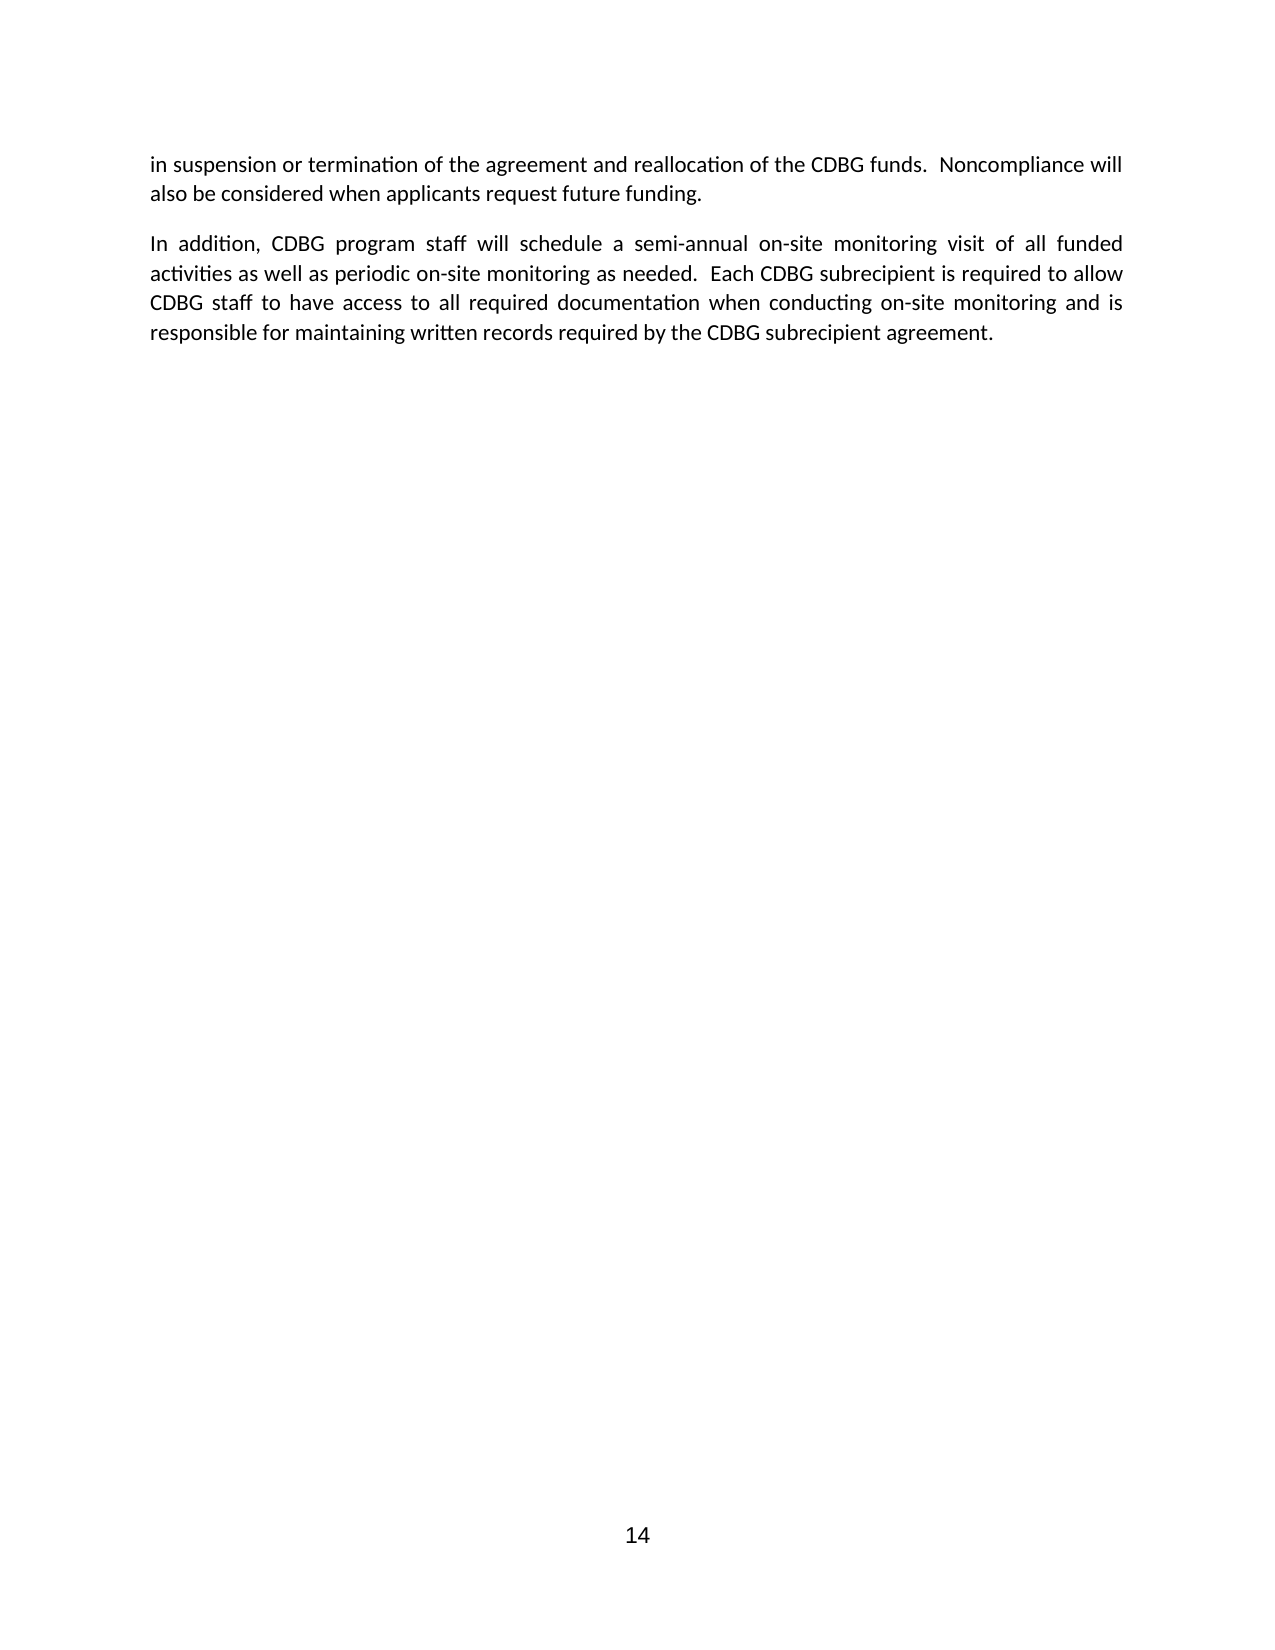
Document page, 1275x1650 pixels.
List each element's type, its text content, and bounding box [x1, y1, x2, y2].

text In addition, CDBG program staff will schedule a semi-annual on-site monitoring visit of all funded activities as well as periodic on-site monitoring as needed. Each CDBG subrecipient is required to allow CDBG staff to have access to all required documentation when conducting on-site monitoring and is responsible for maintaining written records required by the CDBG subrecipient agreement. [150, 229, 1125, 346]
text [150, 150, 1125, 207]
